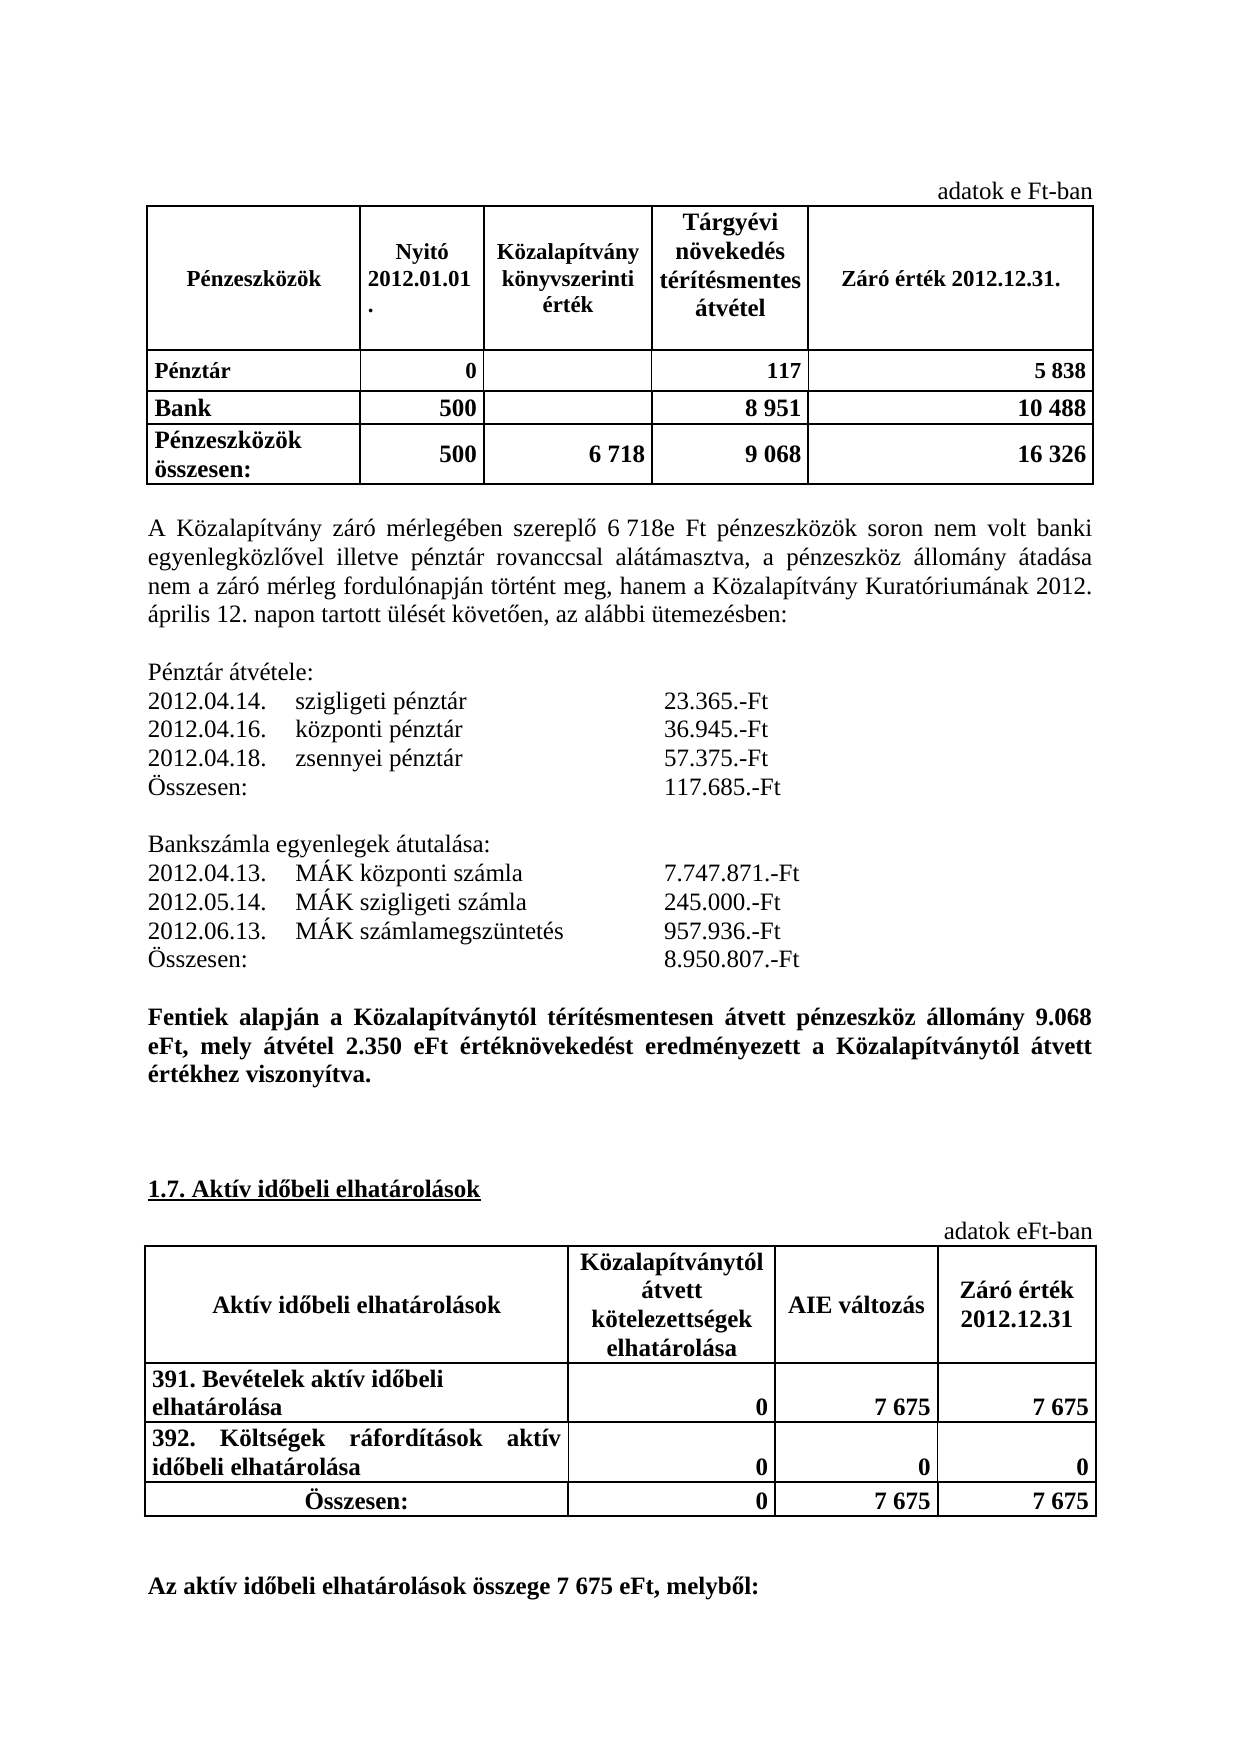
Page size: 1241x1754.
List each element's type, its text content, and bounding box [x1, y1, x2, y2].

table_cell 0 [776, 1423, 937, 1481]
table_cell [485, 392, 651, 423]
table_header Közalapítvány könyvszerinti érték [485, 207, 651, 348]
table_cell 8 951 [653, 392, 807, 423]
table_cell 6 718 [485, 425, 651, 482]
text Összesen: 117.685.-Ft [148, 772, 1093, 801]
table_header Aktív időbeli elhatárolások [146, 1247, 567, 1362]
table_cell 500 [361, 392, 483, 423]
text 1.7. Aktív időbeli elhatárolások [148, 1174, 1093, 1203]
table_header Nyitó 2012.01.01. [361, 207, 483, 348]
text 2012.06.13. MÁK számlamegszüntetés 957.936.-Ft [148, 916, 1093, 944]
table_cell 16 326 [809, 425, 1092, 482]
table_header Tárgyévi növekedés térítésmentes átvétel [653, 207, 807, 348]
table_cell 0 [569, 1423, 774, 1481]
text Bankszámla egyenlegek átutalása: [148, 829, 1093, 858]
table_cell 0 [569, 1483, 774, 1515]
text 2012.04.13. MÁK központi számla 7.747.871.-Ft [148, 858, 1093, 887]
table_cell 392. Költségek ráfordítások aktív időbeli elhatárolása [146, 1423, 568, 1481]
table_cell 0 [361, 351, 483, 390]
table_cell 5 838 [809, 351, 1092, 390]
table_cell 10 488 [809, 392, 1092, 423]
table_cell 117 [652, 351, 808, 390]
table_cell Pénzeszközök összesen: [148, 425, 359, 482]
table_cell 7 675 [939, 1364, 1095, 1421]
table_cell 7 675 [776, 1364, 937, 1421]
table_cell [484, 351, 651, 390]
table_cell Összesen: [146, 1483, 567, 1515]
table_cell Bank [148, 392, 359, 423]
table_header AIE változás [776, 1247, 937, 1362]
text Az aktív időbeli elhatárolások összege 7 675 eFt, melyből: [148, 1571, 1093, 1600]
table_cell 0 [569, 1364, 774, 1421]
text Fentiek alapján a Közalapítványtól térítésmentesen átvett pénzeszköz állomány 9.068 eFt, mely átvétel 2.350 eFt értéknövekedést eredményezett a Közalapítványtól átvett értékhez viszonyítva. [148, 1002, 1093, 1088]
table_cell 7 675 [939, 1483, 1095, 1515]
table_header Záró érték 2012.12.31 [939, 1247, 1095, 1362]
table_cell 7 675 [776, 1483, 937, 1515]
text 2012.04.14. szigligeti pénztár 23.365.-Ft [148, 686, 1093, 714]
table_cell Pénztár [148, 351, 360, 390]
text adatok eFt-ban [148, 1216, 1093, 1244]
text 2012.05.14. MÁK szigligeti számla 245.000.-Ft [148, 887, 1093, 916]
text 2012.04.16. központi pénztár 36.945.-Ft [148, 714, 1093, 743]
text Pénztár átvétele: [148, 657, 1093, 686]
table_cell 391. Bevételek aktív időbeli elhatárolása [146, 1364, 567, 1421]
text adatok e Ft-ban [148, 176, 1093, 205]
text Összesen: 8.950.807.-Ft [148, 944, 1093, 973]
table_cell 500 [361, 425, 483, 482]
table_header Pénzeszközök [148, 207, 359, 348]
table_cell 9 068 [653, 425, 807, 482]
text A Közalapítvány záró mérlegében szereplő 6 718e Ft pénzeszközök soron nem volt banki egyenlegközlővel illetve pénztár rovanccsal alátámasztva, a pénzeszköz állomány átadása nem a záró mérleg fordulónapján történt meg, hanem a Közalapítvány Kuratóriumának 2012. április 12. napon tartott ülését követően, az alábbi ütemezésben: [148, 513, 1093, 628]
table_header Záró érték 2012.12.31. [809, 207, 1092, 348]
table_cell 0 [938, 1423, 1095, 1481]
text 2012.04.18. zsennyei pénztár 57.375.-Ft [148, 743, 1093, 772]
table_header Közalapítványtól átvett kötelezettségek elhatárolása [569, 1247, 774, 1362]
